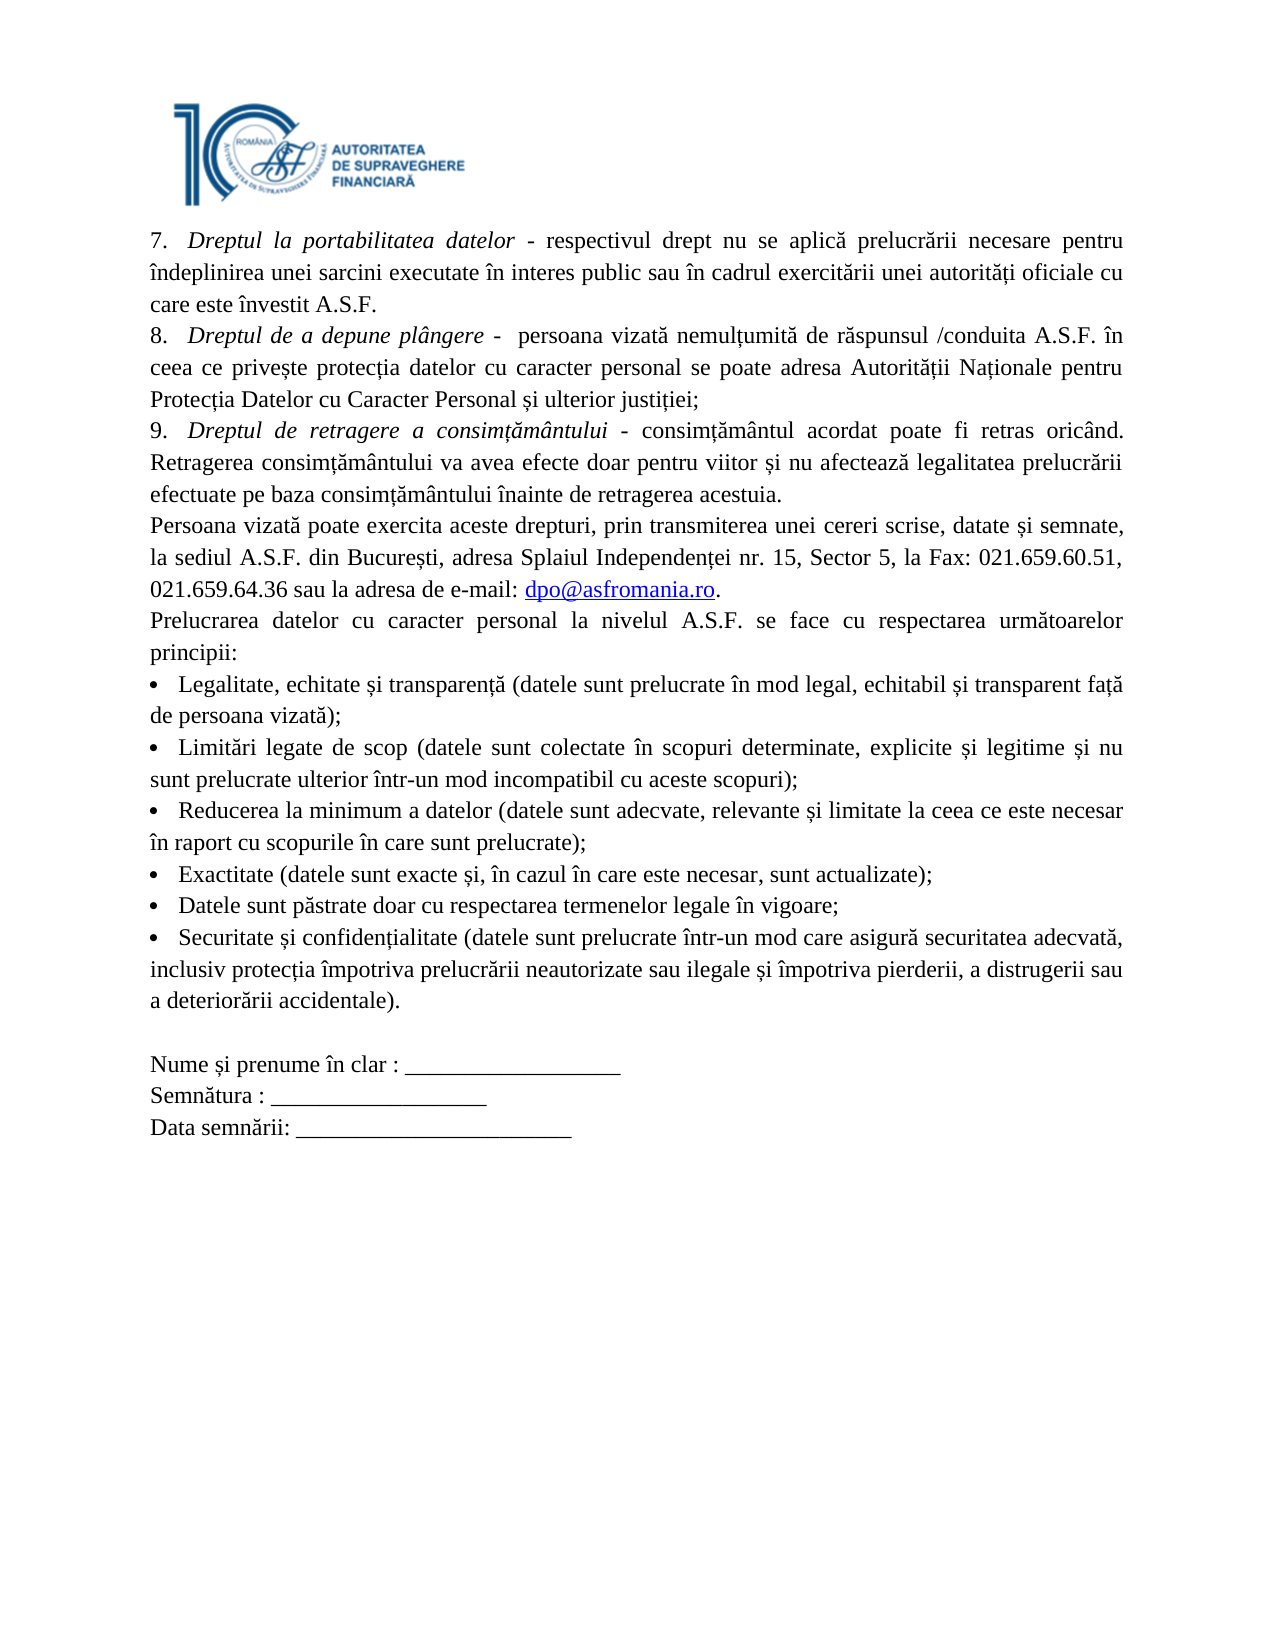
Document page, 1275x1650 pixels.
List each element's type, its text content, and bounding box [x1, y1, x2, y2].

list Dreptul la portabilitatea datelor - respectivul drept nu se aplică prelucrării necesare pentru îndeplinirea unei sarcini executate în interes public sau în cadrul exercitării unei autorități oficiale cu care este învestit A.S.F. [150, 227, 1125, 317]
list Exactitate (datele sunt exacte și, în cazul în care este necesar, sunt actualizate); [150, 860, 1125, 887]
text Persoana vizată poate exercita aceste drepturi, prin transmiterea unei cereri scrise, datate și semnate, la sediul A.S.F. din București, adresa Splaiul Independenței nr. 15, Sector 5, la Fax: 021.659.60.51, 021.659.64.36 sau la adresa de e-mail: dpo@asfromania.ro. [150, 512, 1125, 602]
list Datele sunt păstrate doar cu respectarea termenelor legale în vigoare; [150, 892, 1125, 919]
list Securitate și confidențialitate (datele sunt prelucrate într-un mod care asigură securitatea adecvată, inclusiv protecția împotriva prelucrării neautorizate sau ilegale și împotriva pierderii, a distrugerii sau a deteriorării accidentale). [150, 923, 1125, 1014]
list Dreptul de a depune plângere - persoana vizată nemulțumită de răspunsul /conduita A.S.F. în ceea ce privește protecția datelor cu caracter personal se poate adresa Autorității Naționale pentru Protecția Datelor cu Caracter Personal și ulterior justiției; [150, 322, 1125, 412]
text Data semnării: _______________________ [150, 1113, 1125, 1141]
text Nume și prenume în clar : __________________ [150, 1050, 1125, 1077]
list Reducerea la minimum a datelor (datele sunt adecvate, relevante și limitate la ceea ce este necesar în raport cu scopurile în care sunt prelucrate); [150, 797, 1125, 856]
list Limitări legate de scop (datele sunt colectate în scopuri determinate, explicite și legitime și nu sunt prelucrate ulterior într-un mod incompatibil cu aceste scopuri); [150, 733, 1125, 792]
list Legalitate, echitate și transparență (datele sunt prelucrate în mod legal, echitabil și transparent față de persoana vizată); [150, 670, 1125, 729]
text Prelucrarea datelor cu caracter personal la nivelul A.S.F. se face cu respectarea următoarelor principii: [150, 607, 1125, 666]
list Dreptul de retragere a consimțământului - consimțământul acordat poate fi retras oricând. Retragerea consimțământului va avea efecte doar pentru viitor și nu afectează legalitatea prelucrării efectuate pe baza consimțământului înainte de retragerea acestuia. [150, 417, 1125, 507]
text Semnătura : __________________ [150, 1082, 1125, 1109]
picture [150, 87, 484, 227]
